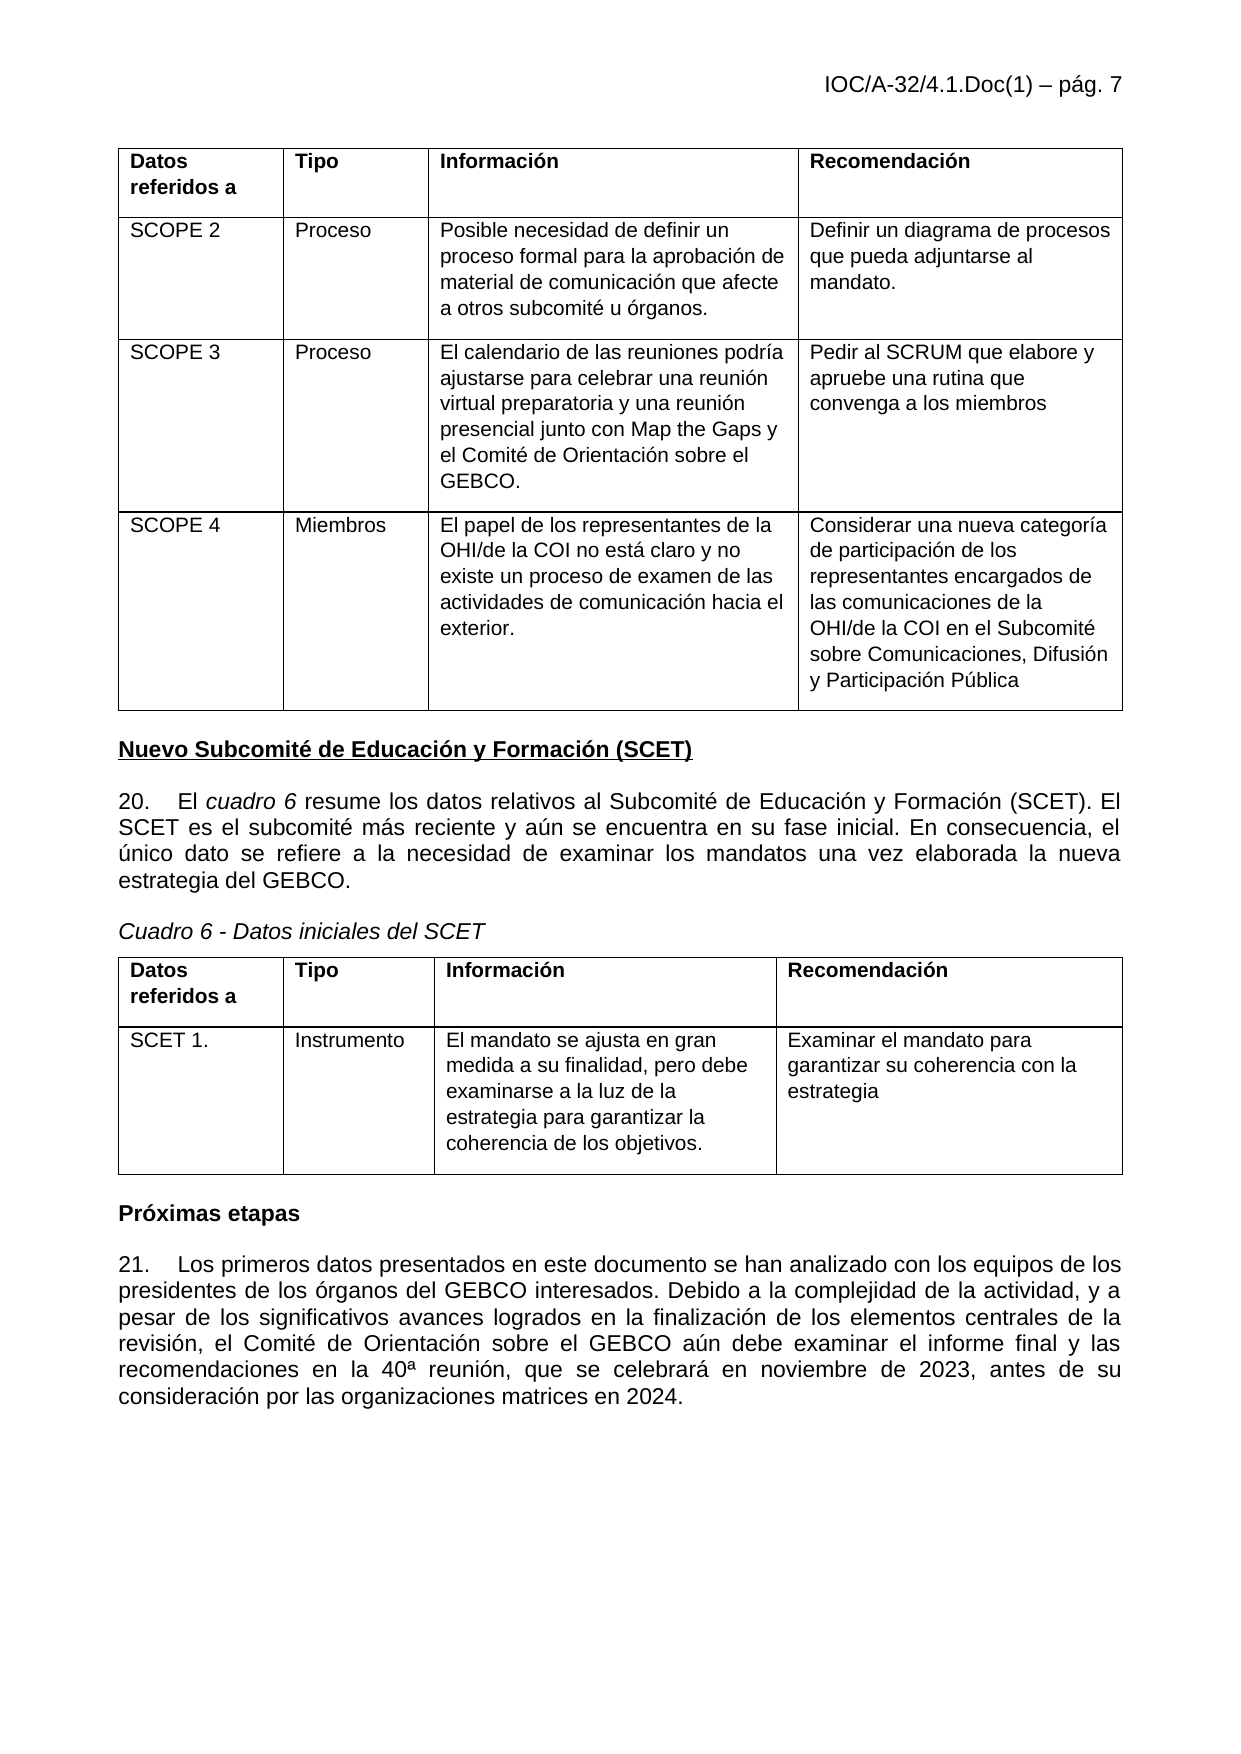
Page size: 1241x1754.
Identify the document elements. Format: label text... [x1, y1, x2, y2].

table_cell Instrumento [284, 1028, 434, 1173]
table_cell Considerar una nueva categoría de participación de los representantes encargados de las comunicaciones de la OHI/de la COI en el Subcomité sobre Comunicaciones, Difusión y Participación Pública [799, 513, 1122, 710]
table_cell Proceso [284, 218, 428, 338]
table_cell SCOPE 4 [119, 513, 283, 710]
table_cell Examinar el mandato para garantizar su coherencia con la estrategia [777, 1028, 1122, 1173]
table_cell El mandato se ajusta en gran medida a su finalidad, pero debe examinarse a la luz de la estrategia para garantizar la coherencia de los objetivos. [435, 1028, 776, 1173]
table_cell Proceso [284, 340, 428, 511]
table_header Tipo [284, 149, 428, 217]
table_cell El calendario de las reuniones podría ajustarse para celebrar una reunión virtual preparatoria y una reunión presencial junto con Map the Gaps y el Comité de Orientación sobre el GEBCO. [429, 340, 798, 511]
table_cell Miembros [284, 513, 428, 710]
text Próximas etapas [118, 1199, 1122, 1226]
table_cell Posible necesidad de definir un proceso formal para la aprobación de material de comunicación que afecte a otros subcomité u órganos. [429, 218, 798, 338]
table_cell SCOPE 2 [119, 218, 283, 338]
table_header Información [429, 149, 798, 217]
table_header Datos referidos a [119, 149, 283, 217]
table_header Información [435, 958, 776, 1026]
table_cell SCET 1. [119, 1028, 283, 1173]
table_header Recomendación [777, 958, 1122, 1026]
table_cell SCOPE 3 [119, 340, 283, 511]
list Los primeros datos presentados en este documento se han analizado con los equipos de los presidentes de los órganos del GEBCO interesados. Debido a la complejidad de la actividad, y a pesar de los significativos avances logrados en la finalización de los elementos centrales de la revisión, el Comité de Orientación sobre el GEBCO aún debe examinar el informe final y las recomendaciones en la 40ª reunión, que se celebrará en noviembre de 2023, antes de su consideración por las organizaciones matrices en 2024. [118, 1251, 1122, 1409]
text Nuevo Subcomité de Educación y Formación (SCET) [118, 736, 1122, 763]
table_cell Pedir al SCRUM que elabore y apruebe una rutina que convenga a los miembros [799, 340, 1122, 511]
table_header Recomendación [799, 149, 1122, 217]
table_cell El papel de los representantes de la OHI/de la COI no está claro y no existe un proceso de examen de las actividades de comunicación hacia el exterior. [429, 513, 798, 710]
table_header Datos referidos a [119, 958, 283, 1026]
text Cuadro 6 - Datos iniciales del SCET [118, 918, 1122, 944]
table_cell Definir un diagrama de procesos que pueda adjuntarse al mandato. [799, 218, 1122, 338]
list El cuadro 6 resume los datos relativos al Subcomité de Educación y Formación (SCET). El SCET es el subcomité más reciente y aún se encuentra en su fase inicial. En consecuencia, el único dato se refiere a la necesidad de examinar los mandatos una vez elaborada la nueva estrategia del GEBCO. [118, 788, 1122, 893]
table_header Tipo [284, 958, 434, 1026]
